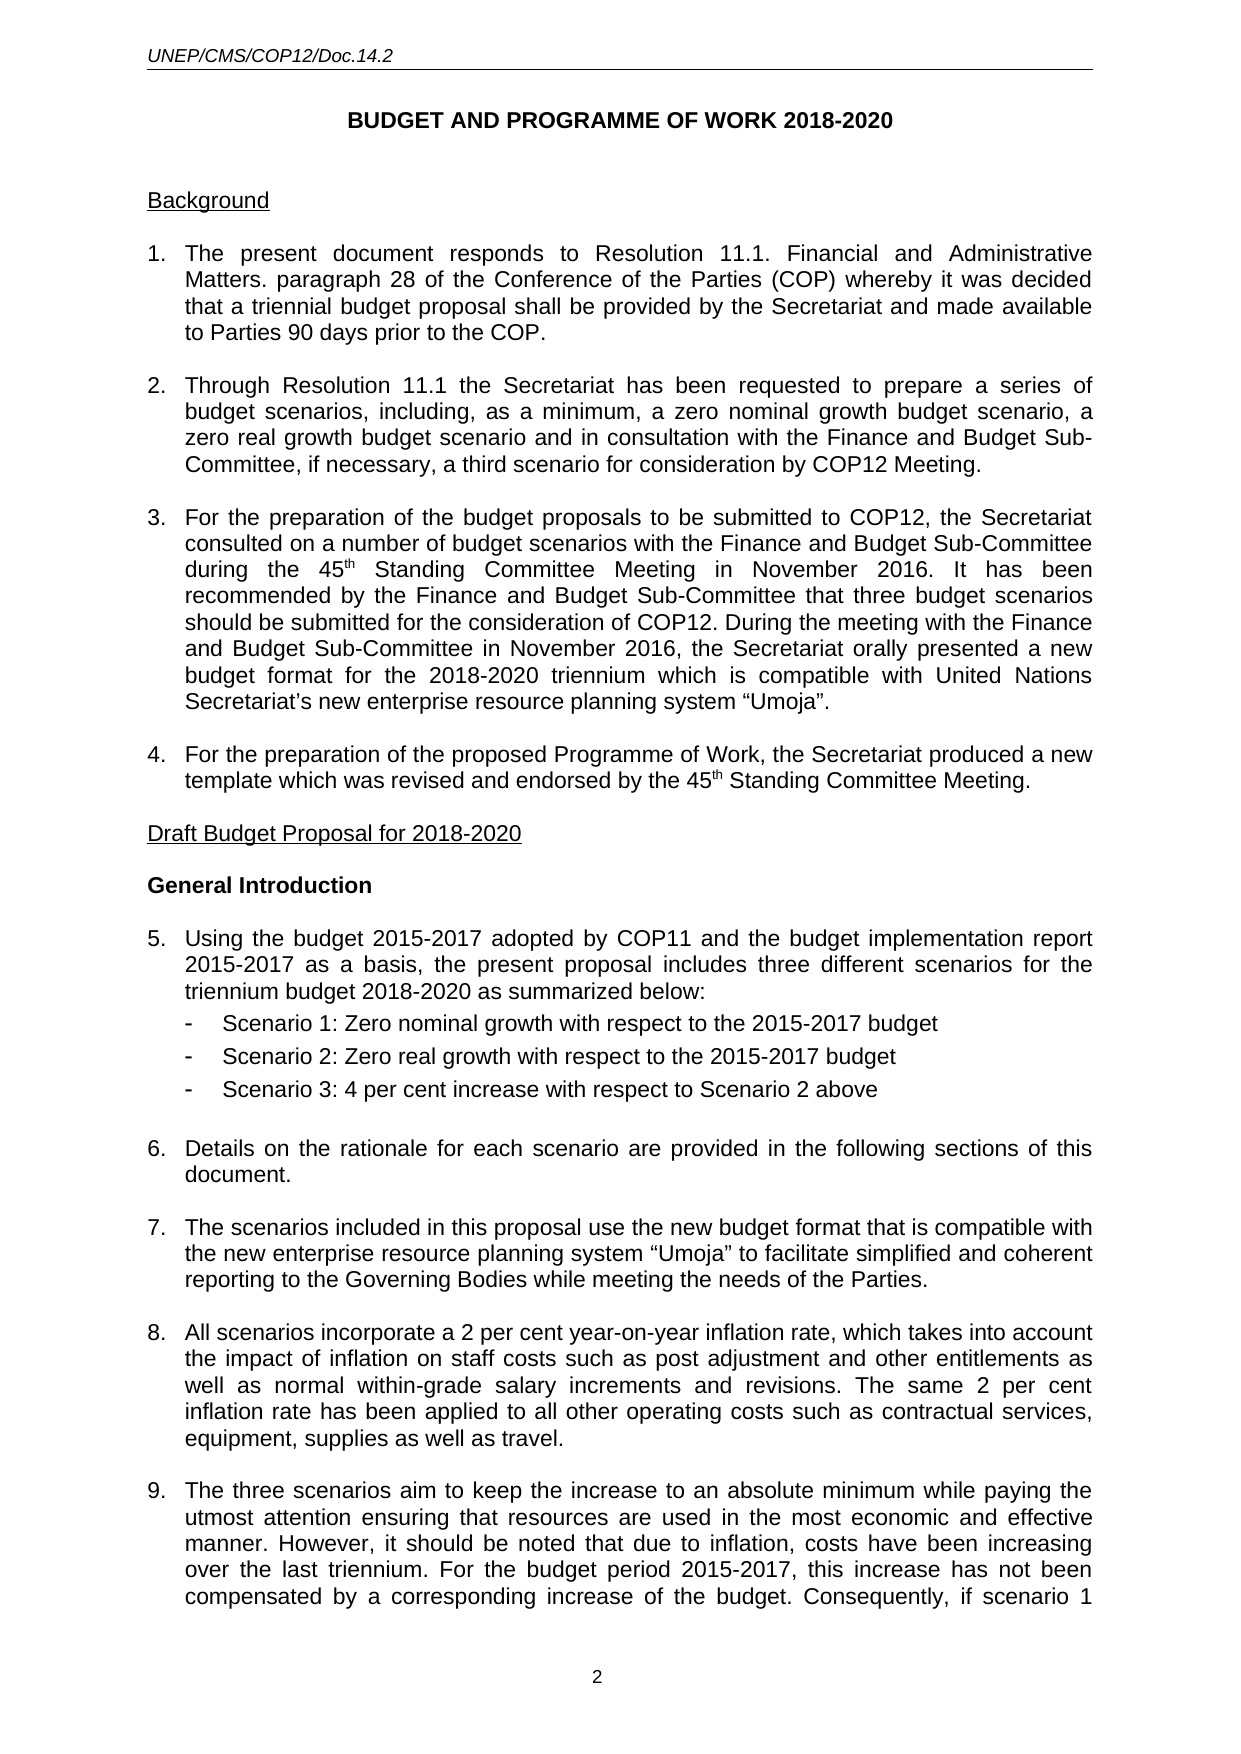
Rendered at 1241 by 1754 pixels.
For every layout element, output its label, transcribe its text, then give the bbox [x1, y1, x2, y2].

text General Introduction [147, 872, 1093, 899]
list For the preparation of the budget proposals to be submitted to COP12, the Secretariat consulted on a number of budget scenarios with the Finance and Budget Sub-Committee during the 45th Standing Committee Meeting in November 2016. It has been recommended by the Finance and Budget Sub-Committee that three budget scenarios should be submitted for the consideration of COP12. During the meeting with the Finance and Budget Sub-Committee in November 2016, the Secretariat orally presented a new budget format for the 2018-2020 triennium which is compatible with United Nations Secretariat’s new enterprise resource planning system “Umoja”. [147, 503, 1093, 714]
text Background [147, 187, 1093, 213]
text BUDGET AND PROGRAMME OF WORK 2018-2020 [147, 107, 1093, 133]
list The present document responds to Resolution 11.1. Financial and Administrative Matters. paragraph 28 of the Conference of the Parties (COP) whereby it was decided that a triennial budget proposal shall be provided by the Secretariat and made available to Parties 90 days prior to the COP. [147, 240, 1093, 345]
list All scenarios incorporate a 2 per cent year-on-year inflation rate, which takes into account the impact of inflation on staff costs such as post adjustment and other entitlements as well as normal within-grade salary increments and revisions. The same 2 per cent inflation rate has been applied to all other operating costs such as contractual services, equipment, supplies as well as travel. [147, 1319, 1093, 1451]
list Scenario 2: Zero real growth with respect to the 2015-2017 budget [184, 1043, 1093, 1069]
list Using the budget 2015-2017 adopted by COP11 and the budget implementation report 2015-2017 as a basis, the present proposal includes three different scenarios for the triennium budget 2018-2020 as summarized below: [147, 925, 1093, 1004]
list Through Resolution 11.1 the Secretariat has been requested to prepare a series of budget scenarios, including, as a minimum, a zero nominal growth budget scenario, a zero real growth budget scenario and in consultation with the Finance and Budget Sub-Committee, if necessary, a third scenario for consideration by COP12 Meeting. [147, 372, 1093, 477]
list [147, 1477, 1093, 1609]
list The scenarios included in this proposal use the new budget format that is compatible with the new enterprise resource planning system “Umoja” to facilitate simplified and coherent reporting to the Governing Bodies while meeting the needs of the Parties. [147, 1214, 1093, 1293]
text Draft Budget Proposal for 2018-2020 [147, 820, 1093, 846]
list Scenario 1: Zero nominal growth with respect to the 2015-2017 budget [184, 1010, 1093, 1037]
list For the preparation of the proposed Programme of Work, the Secretariat produced a new template which was revised and endorsed by the 45th Standing Committee Meeting. [147, 741, 1093, 793]
list Scenario 3: 4 per cent increase with respect to Scenario 2 above [184, 1076, 1093, 1102]
list Details on the rationale for each scenario are provided in the following sections of this document. [147, 1134, 1093, 1187]
